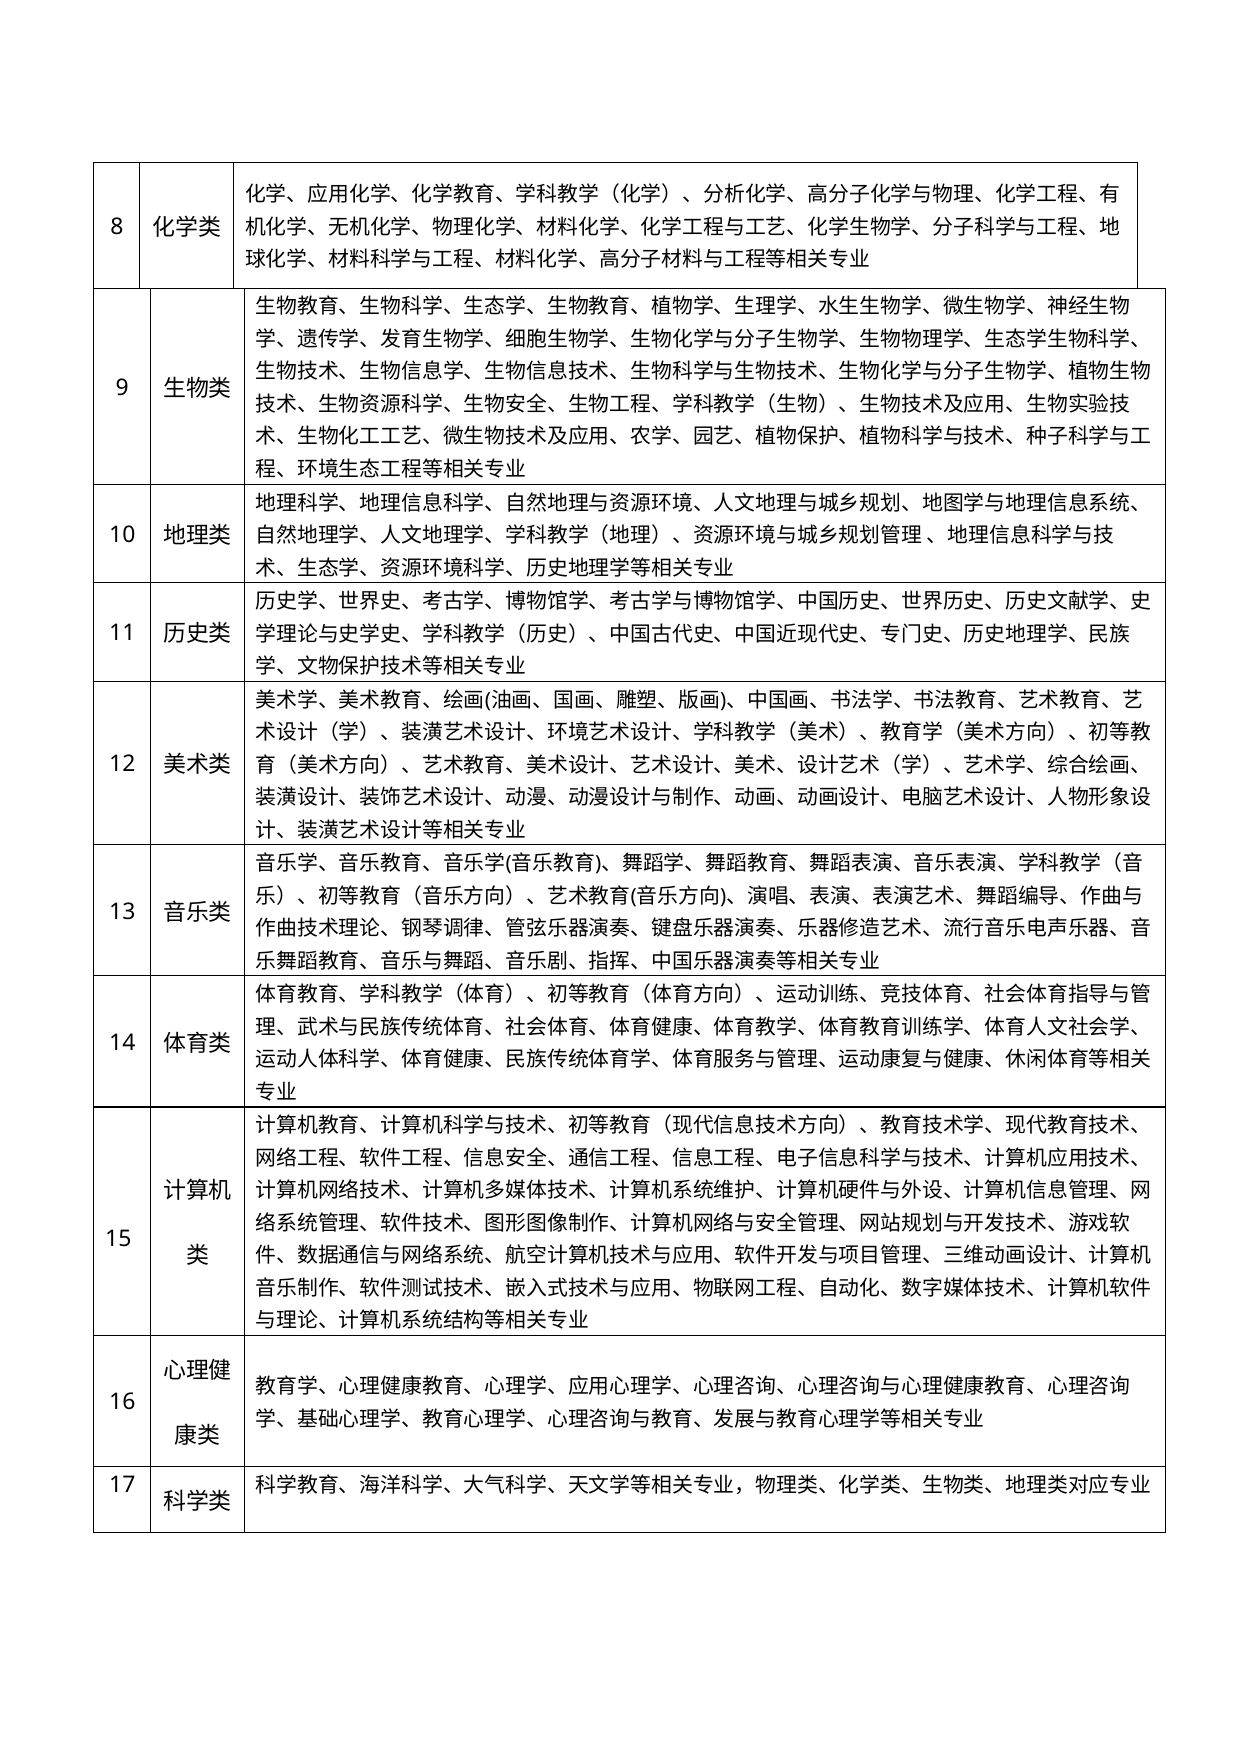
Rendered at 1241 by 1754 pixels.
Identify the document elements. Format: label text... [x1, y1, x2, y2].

table_cell 美术类 [151, 682, 244, 844]
table_cell 12 [94, 682, 150, 844]
table_cell 历史学、世界史、考古学、博物馆学、考古学与博物馆学、中国历史、世界历史、历史文献学、史学理论与史学史、学科教学（历史）、中国古代史、中国近现代史、专门史、历史地理学、民族学、文物保护技术等相关专业 [245, 583, 1165, 681]
table_cell 计算机类 [151, 1108, 244, 1335]
table_cell 16 [94, 1336, 150, 1466]
table_cell 化学类 [140, 163, 233, 288]
table_cell 体育类 [151, 976, 244, 1106]
table_cell 音乐类 [151, 845, 244, 975]
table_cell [245, 1467, 1165, 1532]
table_cell 生物类 [151, 289, 244, 484]
table_cell 9 [94, 289, 150, 484]
table_cell 美术学、美术教育、绘画(油画、国画、雕塑、版画)、中国画、书法学、书法教育、艺术教育、艺术设计（学）、装潢艺术设计、环境艺术设计、学科教学（美术）、教育学（美术方向）、初等教育（美术方向）、艺术教育、美术设计、艺术设计、美术、设计艺术（学）、艺术学、综合绘画、装潢设计、装饰艺术设计、动漫、动漫设计与制作、动画、动画设计、电脑艺术设计、人物形象设计、装潢艺术设计等相关专业 [245, 682, 1165, 844]
table_cell 地理科学、地理信息科学、自然地理与资源环境、人文地理与城乡规划、地图学与地理信息系统、自然地理学、人文地理学、学科教学（地理）、资源环境与城乡规划管理 、地理信息科学与技术、生态学、资源环境科学、历史地理学等相关专业 [245, 485, 1165, 582]
table_cell 教育学、心理健康教育、心理学、应用心理学、心理咨询、心理咨询与心理健康教育、心理咨询学、基础心理学、教育心理学、心理咨询与教育、发展与教育心理学等相关专业 [245, 1336, 1165, 1466]
table_cell 音乐学、音乐教育、音乐学(音乐教育)、舞蹈学、舞蹈教育、舞蹈表演、音乐表演、学科教学（音乐）、初等教育（音乐方向）、艺术教育(音乐方向)、演唱、表演、表演艺术、舞蹈编导、作曲与作曲技术理论、钢琴调律、管弦乐器演奏、键盘乐器演奏、乐器修造艺术、流行音乐电声乐器、音乐舞蹈教育、音乐与舞蹈、音乐剧、指挥、中国乐器演奏等相关专业 [245, 845, 1165, 975]
table_cell 生物教育、生物科学、生态学、生物教育、植物学、生理学、水生生物学、微生物学、神经生物学、遗传学、发育生物学、细胞生物学、生物化学与分子生物学、生物物理学、生态学生物科学、生物技术、生物信息学、生物信息技术、生物科学与生物技术、生物化学与分子生物学、植物生物技术、生物资源科学、生物安全、生物工程、学科教学（生物）、生物技术及应用、生物实验技术、生物化工工艺、微生物技术及应用、农学、园艺、植物保护、植物科学与技术、种子科学与工程、环境生态工程等相关专业 [245, 289, 1165, 484]
table_cell 17 [94, 1467, 150, 1532]
table_cell 地理类 [151, 485, 244, 582]
table_cell 心理健康类 [151, 1336, 244, 1466]
table_cell 15 [94, 1108, 150, 1335]
table_cell 10 [94, 485, 150, 582]
table_cell 科学类 [151, 1467, 244, 1532]
table_cell 计算机教育、计算机科学与技术、初等教育（现代信息技术方向）、教育技术学、现代教育技术、网络工程、软件工程、信息安全、通信工程、信息工程、电子信息科学与技术、计算机应用技术、计算机网络技术、计算机多媒体技术、计算机系统维护、计算机硬件与外设、计算机信息管理、网络系统管理、软件技术、图形图像制作、计算机网络与安全管理、网站规划与开发技术、游戏软件、数据通信与网络系统、航空计算机技术与应用、软件开发与项目管理、三维动画设计、计算机音乐制作、软件测试技术、嵌入式技术与应用、物联网工程、自动化、数字媒体技术、计算机软件与理论、计算机系统结构等相关专业 [245, 1108, 1165, 1335]
table_cell 历史类 [151, 583, 244, 681]
table_cell 化学、应用化学、化学教育、学科教学（化学）、分析化学、高分子化学与物理、化学工程、有机化学、无机化学、物理化学、材料化学、化学工程与工艺、化学生物学、分子科学与工程、地球化学、材料科学与工程、材料化学、高分子材料与工程等相关专业 [234, 163, 1137, 288]
table_cell 14 [94, 976, 150, 1106]
table_cell 体育教育、学科教学（体育）、初等教育（体育方向）、运动训练、竞技体育、社会体育指导与管理、武术与民族传统体育、社会体育、体育健康、体育教学、体育教育训练学、体育人文社会学、运动人体科学、体育健康、民族传统体育学、体育服务与管理、运动康复与健康、休闲体育等相关专业 [245, 976, 1165, 1106]
table_cell 8 [94, 163, 139, 288]
table_cell 11 [94, 583, 150, 681]
table_cell 13 [94, 845, 150, 975]
